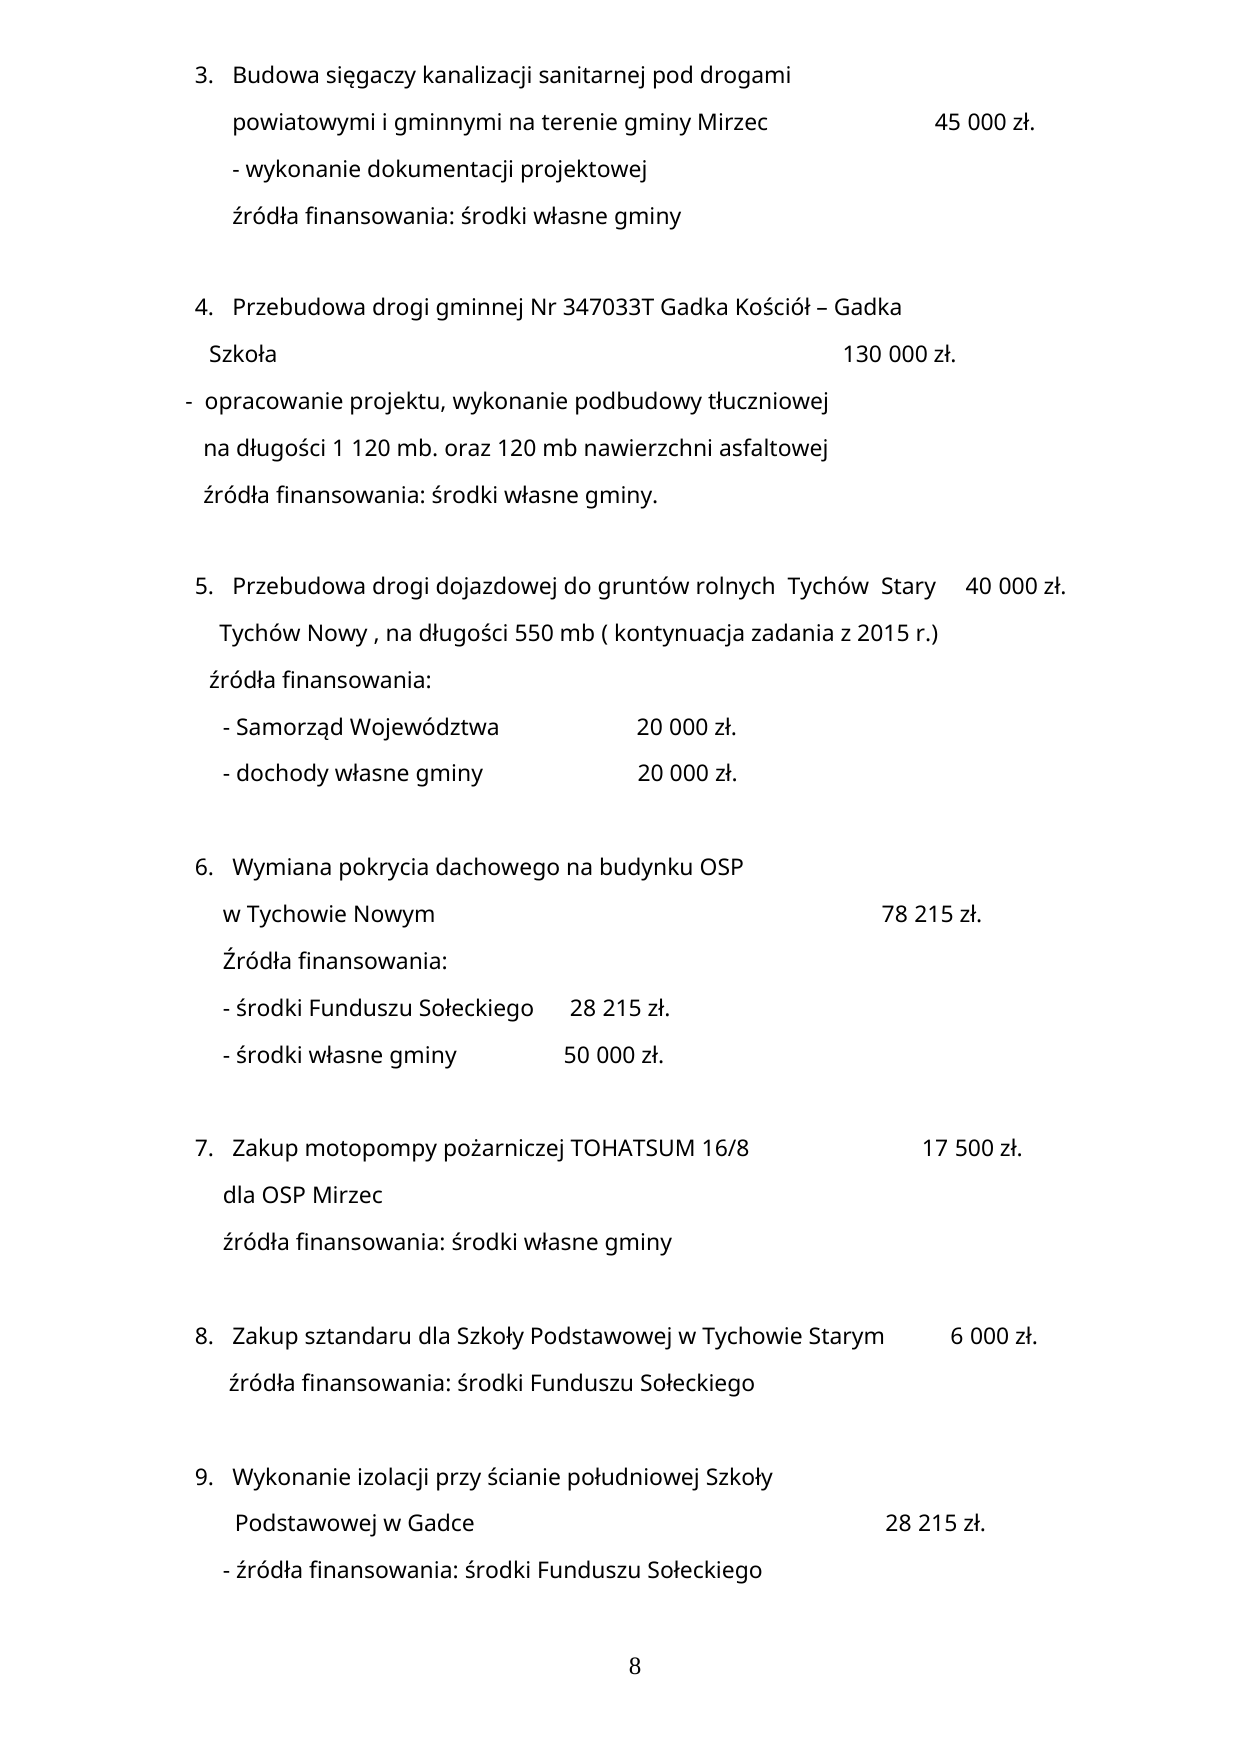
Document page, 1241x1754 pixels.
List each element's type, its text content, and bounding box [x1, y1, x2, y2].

list źródła finansowania: środki własne gminy. [185, 478, 1122, 510]
list - środki własne gminy 50 000 zł. [223, 1038, 1122, 1070]
list w Tychowie Nowym 78 215 zł. [223, 898, 1122, 929]
list Źródła finansowania: [223, 945, 1122, 976]
list - opracowanie projektu, wykonanie podbudowy tłuczniowej [185, 385, 1122, 416]
list Zakup motopompy pożarniczej TOHATSUM 16/8 17 500 zł. [194, 1132, 1122, 1163]
list - wykonanie dokumentacji projektowej [232, 153, 1122, 184]
list źródła finansowania: środki Funduszu Sołeckiego [223, 1367, 1122, 1398]
list Przebudowa drogi gminnej Nr 347033T Gadka Kościół – Gadka [194, 291, 1122, 322]
list - środki Funduszu Sołeckiego 28 215 zł. [223, 992, 1122, 1023]
list Zakup sztandaru dla Szkoły Podstawowej w Tychowie Starym 6 000 zł. [194, 1320, 1122, 1351]
list Przebudowa drogi dojazdowej do gruntów rolnych Tychów Stary 40 000 zł. [194, 570, 1122, 601]
text - dochody własne gminy 20 000 zł. [148, 757, 1122, 788]
list powiatowymi i gminnymi na terenie gminy Mirzec 45 000 zł. [232, 106, 1122, 137]
list Szkoła 130 000 zł. [185, 338, 1122, 369]
list źródła finansowania: środki własne gminy [223, 1226, 1122, 1257]
list źródła finansowania: środki własne gminy [232, 200, 1122, 231]
list - źródła finansowania: środki Funduszu Sołeckiego [223, 1554, 1122, 1585]
text źródła finansowania: [148, 663, 1122, 695]
list na długości 1 120 mb. oraz 120 mb nawierzchni asfaltowej [185, 432, 1122, 463]
list Wymiana pokrycia dachowego na budynku OSP [194, 851, 1122, 882]
list dla OSP Mirzec [223, 1179, 1122, 1210]
list Budowa sięgaczy kanalizacji sanitarnej pod drogami [194, 59, 1122, 90]
text - Samorząd Województwa 20 000 zł. [148, 710, 1122, 742]
list Podstawowej w Gadce 28 215 zł. [223, 1507, 1122, 1538]
text Tychów Nowy , na długości 550 mb ( kontynuacja zadania z 2015 r.) [148, 617, 1122, 648]
list Wykonanie izolacji przy ścianie południowej Szkoły [194, 1460, 1122, 1492]
